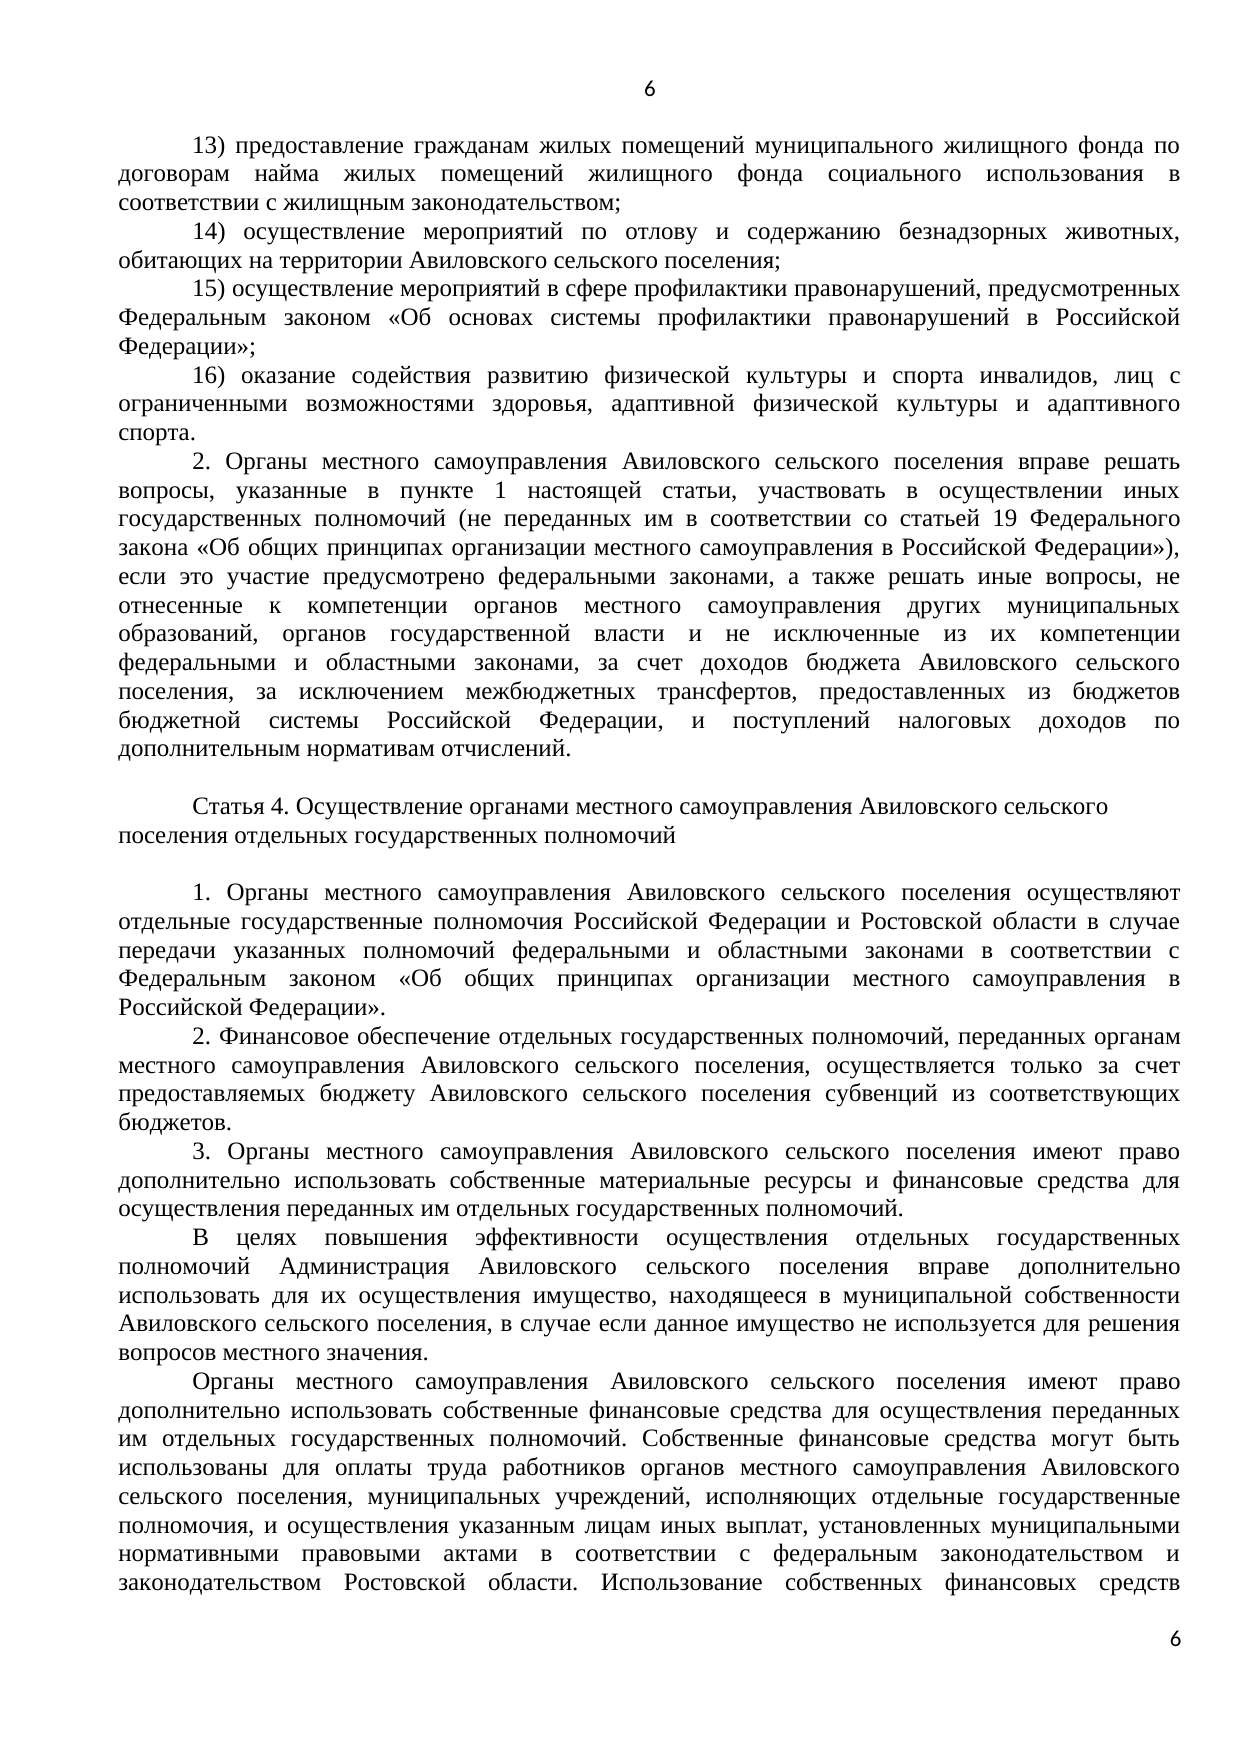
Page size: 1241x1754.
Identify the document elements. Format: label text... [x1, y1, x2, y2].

text 13) предоставление гражданам жилых помещений муниципального жилищного фонда по договорам найма жилых помещений жилищного фонда социального использования в соответствии с жилищным законодательством; [118, 130, 1181, 216]
text 2. Финансовое обеспечение отдельных государственных полномочий, переданных органам местного самоуправления Авиловского сельского поселения, осуществляется только за счет предоставляемых бюджету Авиловского сельского поселения субвенций из соответствующих бюджетов. [118, 1021, 1181, 1136]
text 16) оказание содействия развитию физической культуры и спорта инвалидов, лиц с ограниченными возможностями здоровья, адаптивной физической культуры и адаптивного спорта. [118, 360, 1181, 446]
text 2. Органы местного самоуправления Авиловского сельского поселения вправе решать вопросы, указанные в пункте 1 настоящей статьи, участвовать в осуществлении иных государственных полномочий (не переданных им в соответствии со статьей 19 Федерального закона «Об общих принципах организации местного самоуправления в Российской Федерации»), если это участие предусмотрено федеральными законами, а также решать иные вопросы, не отнесенные к компетенции органов местного самоуправления других муниципальных образований, органов государственной власти и не исключенные из их компетенции федеральными и областными законами, за счет доходов бюджета Авиловского сельского поселения, за исключением межбюджетных трансфертов, предоставленных из бюджетов бюджетной системы Российской Федерации, и поступлений налоговых доходов по дополнительным нормативам отчислений. [118, 446, 1181, 762]
text 15) осуществление мероприятий в сфере профилактики правонарушений, предусмотренных Федеральным законом «Об основах системы профилактики правонарушений в Российской Федерации»; [118, 273, 1181, 360]
text 14) осуществление мероприятий по отлову и содержанию безнадзорных животных, обитающих на территории Авиловского сельского поселения; [118, 216, 1181, 273]
text В целях повышения эффективности осуществления отдельных государственных полномочий Администрация Авиловского сельского поселения вправе дополнительно использовать для их осуществления имущество, находящееся в муниципальной собственности Авиловского сельского поселения, в случае если данное имущество не используется для решения вопросов местного значения. [118, 1222, 1181, 1366]
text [118, 1366, 1181, 1596]
text Статья 4. Осуществление органами местного самоуправления Авиловского сельского поселения отдельных государственных полномочий [118, 791, 1181, 848]
text 3. Органы местного самоуправления Авиловского сельского поселения имеют право дополнительно использовать собственные материальные ресурсы и финансовые средства для осуществления переданных им отдельных государственных полномочий. [118, 1136, 1181, 1222]
text 1. Органы местного самоуправления Авиловского сельского поселения осуществляют отдельные государственные полномочия Российской Федерации и Ростовской области в случае передачи указанных полномочий федеральными и областными законами в соответствии с Федеральным законом «Об общих принципах организации местного самоуправления в Российской Федерации». [118, 877, 1181, 1021]
